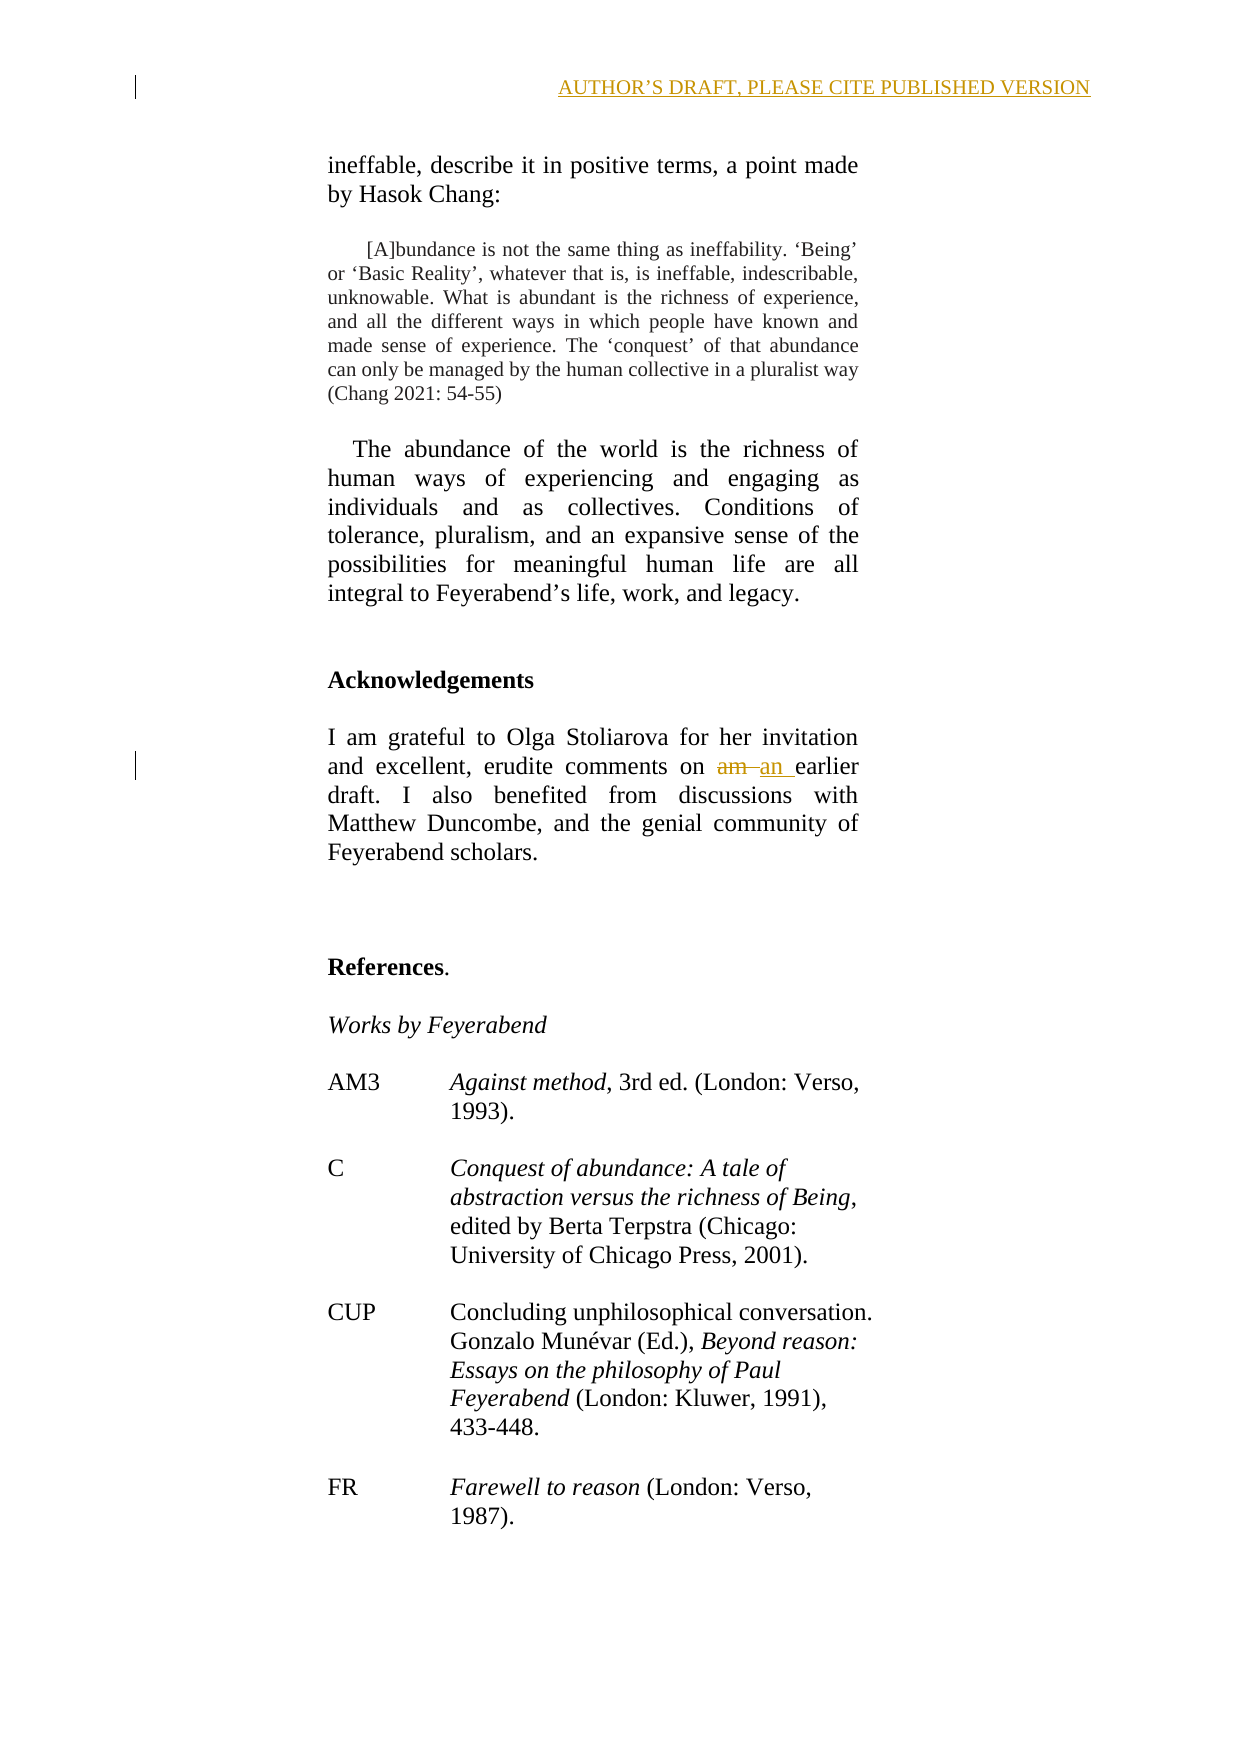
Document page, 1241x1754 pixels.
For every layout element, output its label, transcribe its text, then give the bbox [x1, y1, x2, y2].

text The abundance of the world is the richness of human ways of experiencing and engaging as individuals and as collectives. Conditions of tolerance, pluralism, and an expansive sense of the possibilities for meaningful human life are all integral to Feyerabend’s life, work, and legacy. [327, 434, 859, 607]
text 1987). [402, 1501, 873, 1530]
text 1993). [375, 1096, 873, 1125]
text [A]bundance is not the same thing as ineffability. ‘Being’ or ‘Basic Reality’, whatever that is, is ineffable, indescribable, unknowable. What is abundant is the richness of experience, and all the different ways in which people have known and made sense of experience. The ‘conquest’ of that abundance can only be managed by the human collective in a pluralist way (Chang 2021: 54-55) [327, 237, 859, 405]
text CUP Concluding unphilosophical conversation. [327, 1297, 873, 1326]
text C Conquest of abundance: A tale of [327, 1153, 873, 1182]
text References. [327, 952, 859, 981]
text Gonzalo Munévar (Ed.), Beyond reason: Essays on the philosophy of Paul Feyerabend (London: Kluwer, 1991), 433-448. [450, 1326, 873, 1472]
text AM3 Against method, 3rd ed. (London: Verso, [327, 1067, 873, 1096]
text abstraction versus the richness of Being, edited by Berta Terpstra (Chicago: University of Chicago Press, 2001). [450, 1182, 873, 1268]
text I am grateful to Olga Stoliarova for her invitation and excellent, erudite comments on earlier draft. I also benefited from discussions with Matthew Duncombe, and the genial community of Feyerabend scholars. [327, 722, 859, 866]
text Acknowledgements [327, 665, 859, 693]
text Works by Feyerabend [327, 1010, 859, 1038]
text FR Farewell to reason (London: Verso, [327, 1472, 873, 1501]
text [327, 150, 859, 207]
